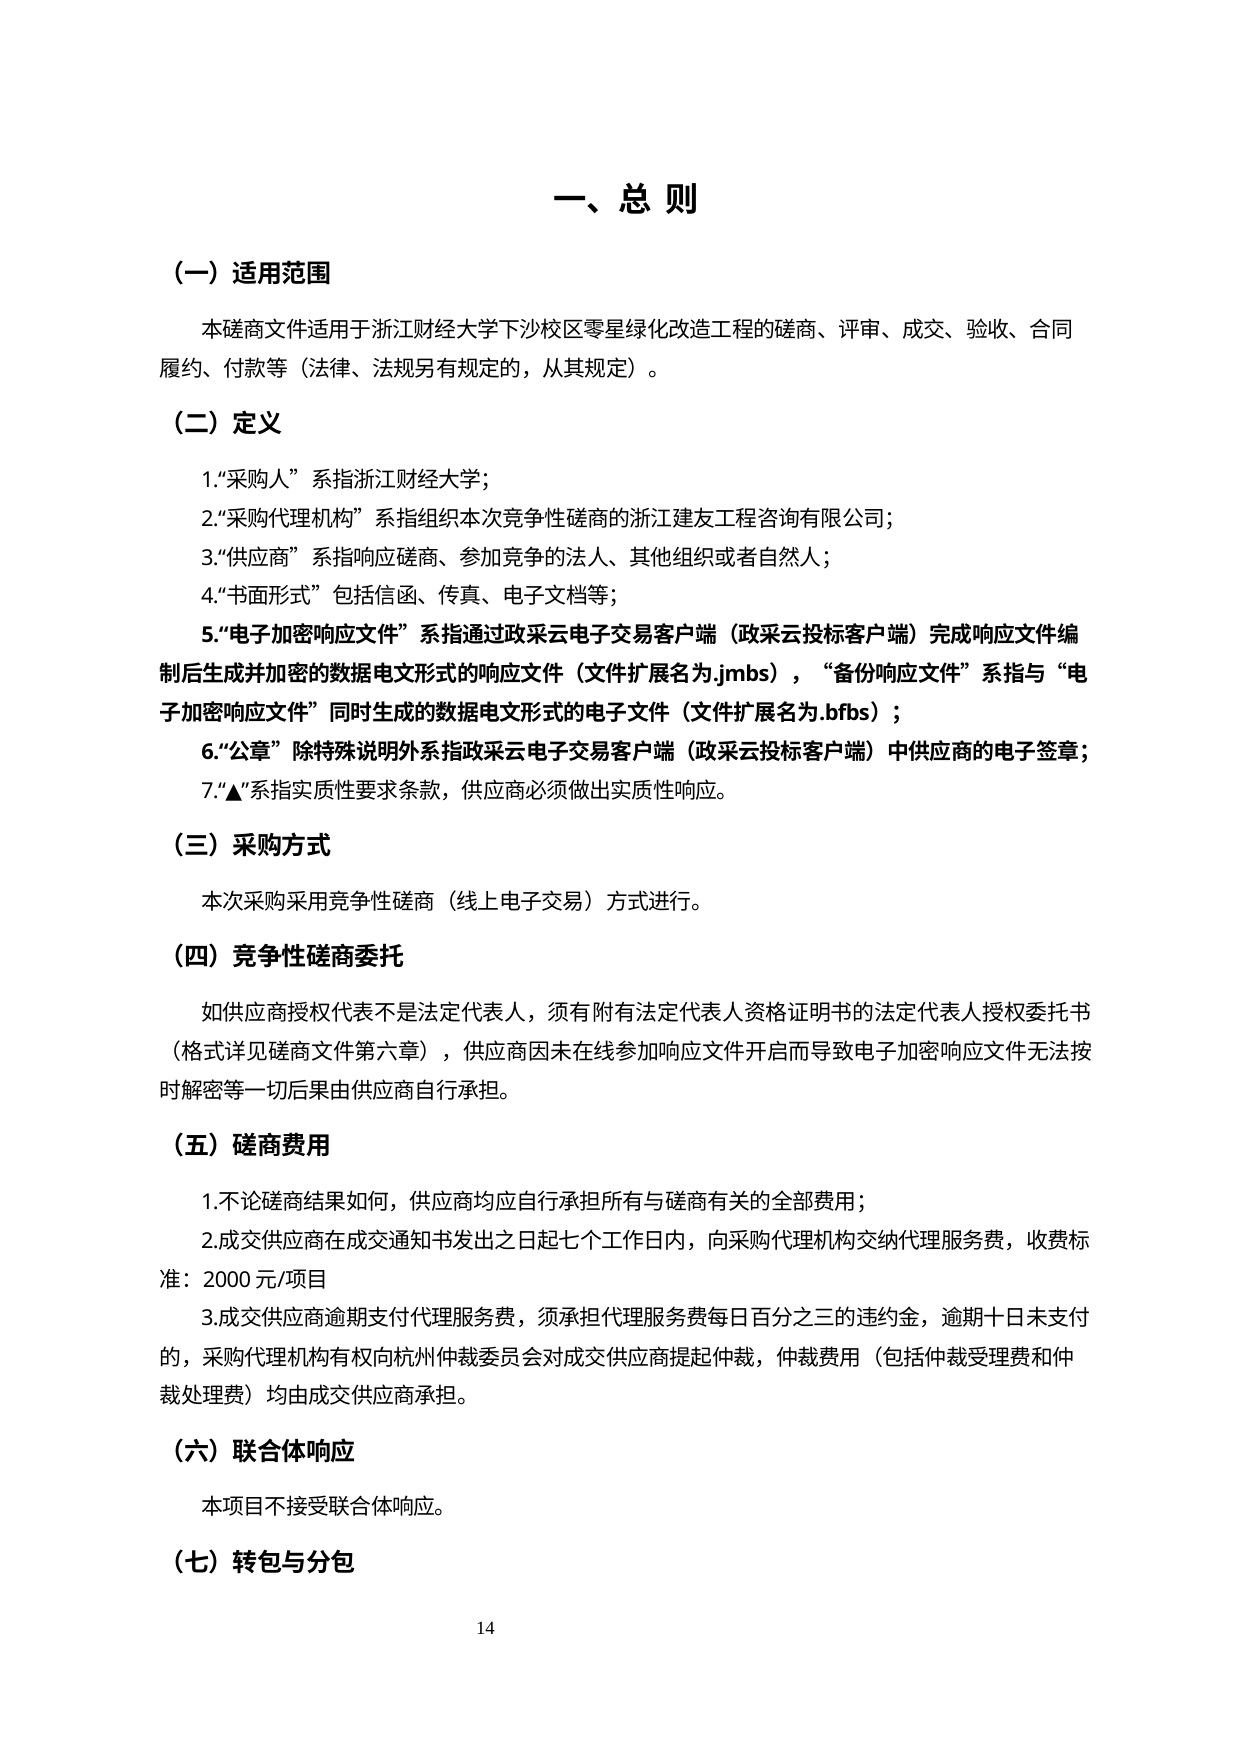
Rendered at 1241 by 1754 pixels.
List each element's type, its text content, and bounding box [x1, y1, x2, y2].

text 一、总 则 [159, 165, 1092, 230]
text 3.“供应商”系指响应磋商、参加竞争的法人、其他组织或者自然人； [159, 539, 1092, 572]
text （一）适用范围 [159, 239, 1092, 304]
text 6.“公章”除特殊说明外系指政采云电子交易客户端（政采云投标客户端）中供应商的电子签章； [159, 734, 1092, 766]
text 2.“采购代理机构”系指组织本次竞争性磋商的浙江建友工程咨询有限公司； [159, 500, 1092, 533]
text 1.不论磋商结果如何，供应商均应自行承担所有与磋商有关的全部费用； [159, 1183, 1092, 1216]
text 5.“电子加密响应文件”系指通过政采云电子交易客户端（政采云投标客户端）完成响应文件编制后生成并加密的数据电文形式的响应文件（文件扩展名为.jmbs），“备份响应文件”系指与“电子加密响应文件”同时生成的数据电文形式的电子文件（文件扩展名为.bfbs）； [159, 617, 1092, 727]
text （六）联合体响应 [159, 1417, 1092, 1482]
text （二）定义 [159, 389, 1092, 454]
text 如供应商授权代表不是法定代表人，须有附有法定代表人资格证明书的法定代表人授权委托书（格式详见磋商文件第六章），供应商因未在线参加响应文件开启而导致电子加密响应文件无法按时解密等一切后果由供应商自行承担。 [159, 994, 1092, 1105]
text 本项目不接受联合体响应。 [159, 1489, 1092, 1521]
text 7.“▲”系指实质性要求条款，供应商必须做出实质性响应。 [159, 773, 1092, 805]
text （四）竞争性磋商委托 [159, 922, 1092, 987]
text （五）磋商费用 [159, 1111, 1092, 1176]
text 2.成交供应商在成交通知书发出之日起七个工作日内，向采购代理机构交纳代理服务费，收费标准：2000元/项目 [159, 1222, 1092, 1294]
text （七）转包与分包 [159, 1528, 1092, 1593]
text 本次采购采用竞争性磋商（线上电子交易）方式进行。 [159, 884, 1092, 916]
text 本磋商文件适用于浙江财经大学下沙校区零星绿化改造工程的磋商、评审、成交、验收、合同履约、付款等（法律、法规另有规定的，从其规定）。 [159, 312, 1092, 383]
text （三）采购方式 [159, 811, 1092, 876]
text 4.“书面形式”包括信函、传真、电子文档等； [159, 578, 1092, 611]
text 3.成交供应商逾期支付代理服务费，须承担代理服务费每日百分之三的违约金，逾期十日未支付的，采购代理机构有权向杭州仲裁委员会对成交供应商提起仲裁，仲裁费用（包括仲裁受理费和仲裁处理费）均由成交供应商承担。 [159, 1300, 1092, 1411]
text 1.“采购人”系指浙江财经大学； [159, 462, 1092, 494]
